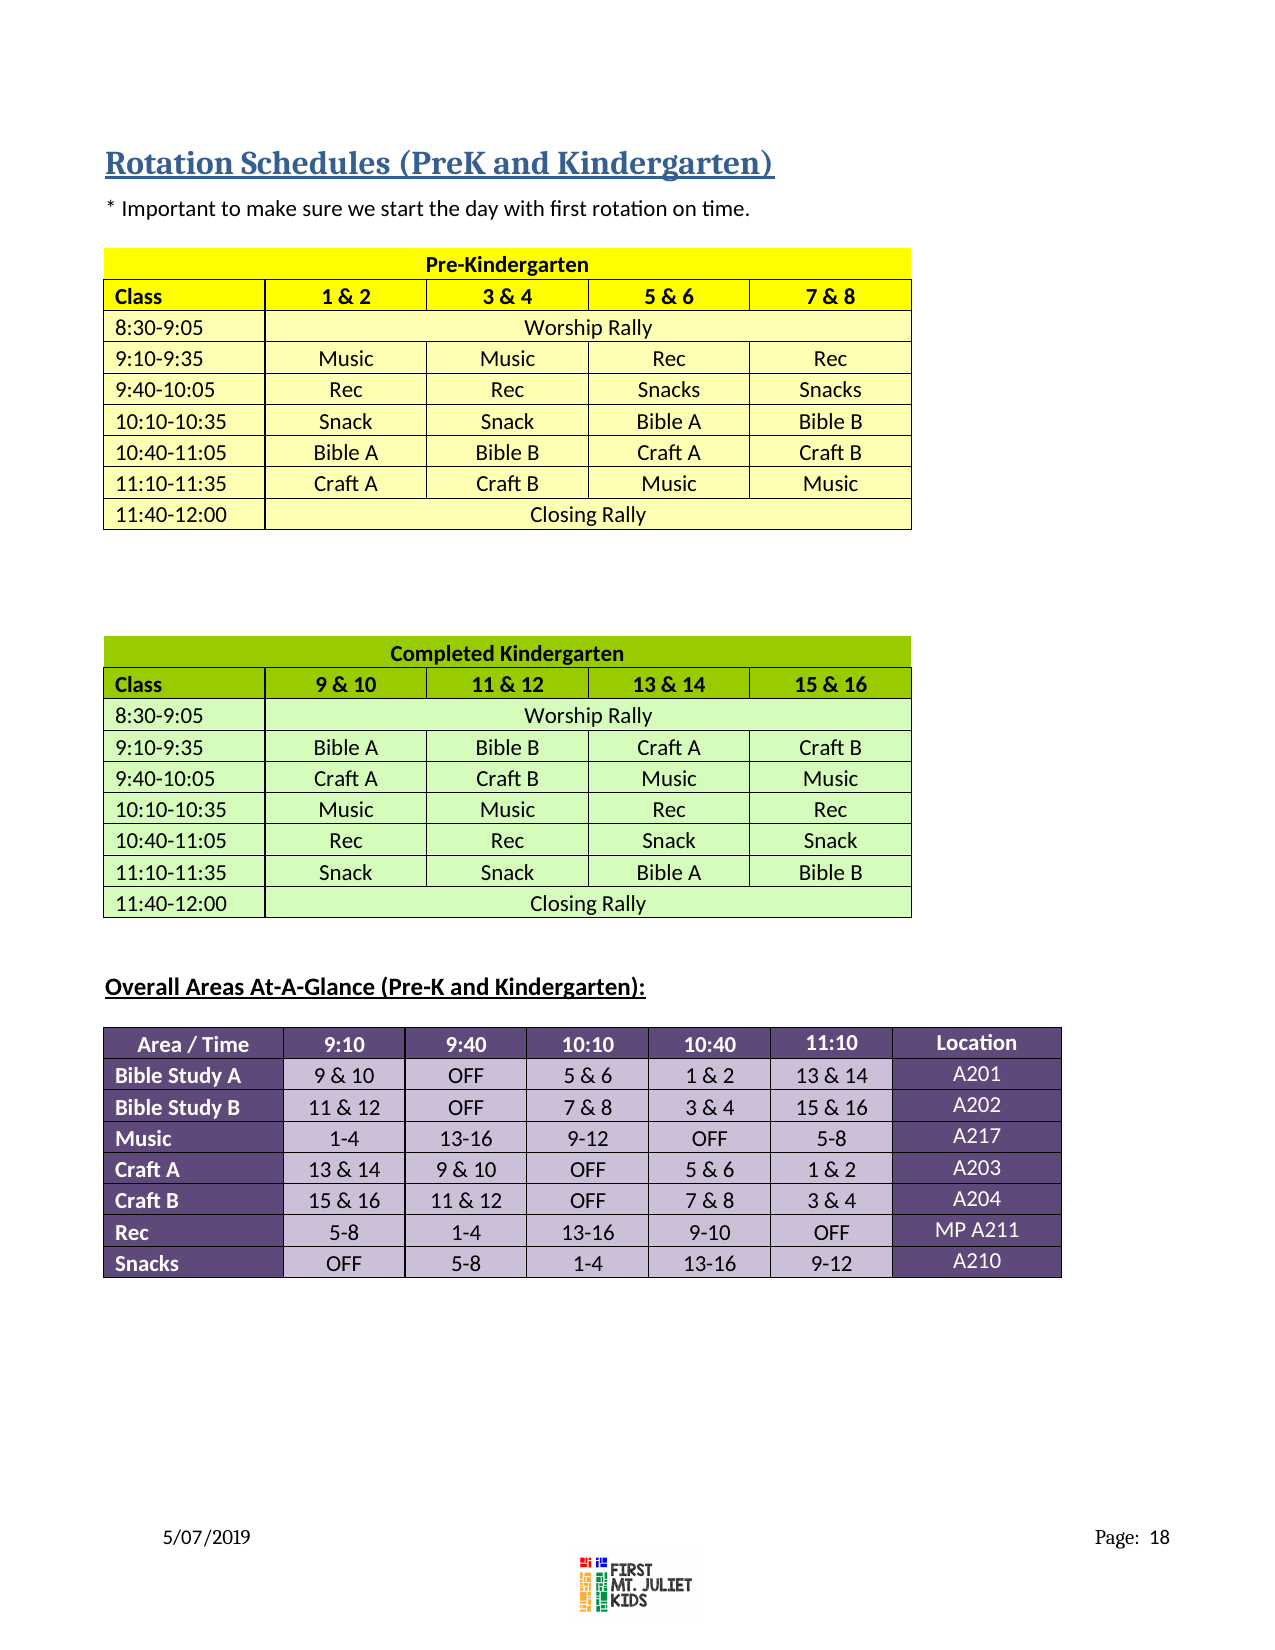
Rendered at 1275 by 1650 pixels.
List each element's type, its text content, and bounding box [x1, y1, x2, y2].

table_cell Bible A [266, 436, 426, 466]
table_cell A201 [893, 1059, 1061, 1089]
table_cell 15 & 16 [771, 1090, 892, 1121]
table_cell Craft B [750, 731, 911, 761]
table_cell Snack [427, 405, 588, 435]
table_cell 10:10-10:35 [104, 405, 264, 435]
table_cell Craft B [427, 467, 588, 497]
table_cell Craft B [104, 1184, 283, 1214]
table_cell Worship Rally [266, 699, 911, 729]
table_cell 1 & 2 [266, 280, 426, 310]
table_cell 1-4 [527, 1247, 648, 1277]
table_cell A217 [893, 1122, 1061, 1152]
table_cell 11:40-12:00 [104, 887, 264, 917]
table_cell Craft A [589, 436, 749, 466]
table_cell 15 & 16 [284, 1184, 404, 1214]
table_cell Craft A [104, 1153, 283, 1183]
table_cell OFF [771, 1215, 892, 1246]
table_cell 7 & 8 [750, 280, 911, 310]
text Overall Areas At-A-Glance (Pre-K and Kindergarten): [105, 971, 1170, 1002]
table_cell Craft B [427, 762, 588, 792]
table_cell Craft A [266, 467, 426, 497]
table_header Completed Kindergarten [104, 636, 911, 667]
table_cell Bible B [750, 405, 911, 435]
table_cell OFF [527, 1184, 648, 1214]
table_cell 10:40-11:05 [104, 436, 264, 466]
table_cell Rec [750, 793, 911, 823]
table_cell Snacks [104, 1247, 283, 1277]
table_cell MP A211 [893, 1215, 1061, 1246]
table_cell OFF [406, 1059, 526, 1089]
table_cell 13 & 14 [771, 1059, 892, 1089]
table_cell Rec [589, 793, 749, 823]
table_cell 13 & 14 [589, 668, 749, 698]
table_cell A203 [893, 1153, 1061, 1183]
table_cell 11:10-11:35 [104, 467, 264, 497]
table_cell 11 & 12 [284, 1090, 404, 1121]
table_cell 13-16 [406, 1122, 526, 1152]
table_cell Music [427, 342, 588, 372]
table_cell Rec [589, 342, 749, 372]
table_cell 3 & 4 [649, 1090, 770, 1121]
table_cell OFF [527, 1153, 648, 1183]
table_cell 9-12 [771, 1247, 892, 1277]
table_cell Music [104, 1122, 283, 1152]
table_cell 11 & 12 [427, 668, 588, 698]
table_cell Worship Rally [266, 311, 911, 341]
table_cell Music [589, 467, 749, 497]
table_header 9:40 [406, 1028, 526, 1058]
text * Important to make sure we start the day with first rotation on time. [105, 194, 1170, 222]
table_cell OFF [284, 1247, 404, 1277]
table_cell Snack [266, 856, 426, 886]
table_cell 5-8 [284, 1215, 404, 1246]
table_cell 7 & 8 [649, 1184, 770, 1214]
table_cell 5 & 6 [527, 1059, 648, 1089]
table_cell Craft A [266, 762, 426, 792]
table_cell 10:10-10:35 [104, 793, 264, 823]
table_cell 9:10-9:35 [104, 342, 264, 372]
table_cell 5 & 6 [649, 1153, 770, 1183]
table_header 10:10 [527, 1028, 648, 1058]
picture [573, 1551, 698, 1618]
table_cell 11 & 12 [406, 1184, 526, 1214]
table_cell 9 & 10 [266, 668, 426, 698]
table_cell 3 & 4 [771, 1184, 892, 1214]
table_cell 8:30-9:05 [104, 311, 264, 341]
table_header 10:40 [649, 1028, 770, 1058]
table_cell Music [266, 793, 426, 823]
table_cell 9:40-10:05 [104, 762, 264, 792]
table_cell 8:30-9:05 [104, 699, 264, 729]
table_cell Bible A [589, 856, 749, 886]
table_cell 13 & 14 [284, 1153, 404, 1183]
table_cell Craft B [750, 436, 911, 466]
table_cell Snack [589, 824, 749, 854]
table_cell 15 & 16 [750, 668, 911, 698]
table_cell Music [750, 467, 911, 497]
table_cell Rec [427, 824, 588, 854]
table_cell 13-16 [649, 1247, 770, 1277]
table_cell Rec [750, 342, 911, 372]
table_cell 1-4 [406, 1215, 526, 1246]
table_header 11:10 [771, 1028, 892, 1058]
table_cell 7 & 8 [527, 1090, 648, 1121]
table_cell Craft A [589, 731, 749, 761]
table_cell Bible B [427, 436, 588, 466]
table_cell Music [266, 342, 426, 372]
table_cell Snack [266, 405, 426, 435]
table_cell Music [427, 793, 588, 823]
table_cell 5-8 [771, 1122, 892, 1152]
table_cell Rec [266, 374, 426, 404]
table_cell A204 [893, 1184, 1061, 1214]
table_cell 9:40-10:05 [104, 374, 264, 404]
table_cell Music [750, 762, 911, 792]
table_cell 1 & 2 [649, 1059, 770, 1089]
table_cell Snack [427, 856, 588, 886]
subtitle Rotation Schedules (PreK and Kindergarten) [105, 144, 1170, 182]
table_cell Bible B [750, 856, 911, 886]
table_cell 9-12 [527, 1122, 648, 1152]
table_header Location [893, 1028, 1061, 1058]
table_cell 9:10-9:35 [104, 731, 264, 761]
table_cell 9-10 [649, 1215, 770, 1246]
table_cell 1 & 2 [771, 1153, 892, 1183]
table_cell OFF [406, 1090, 526, 1121]
table_cell Music [589, 762, 749, 792]
table_cell Class [104, 668, 264, 698]
table_cell 3 & 4 [427, 280, 588, 310]
table_cell A210 [893, 1247, 1061, 1277]
table_cell 13-16 [527, 1215, 648, 1246]
table_header Pre-Kindergarten [104, 248, 911, 279]
table_cell Rec [104, 1215, 283, 1246]
table_cell A202 [893, 1090, 1061, 1121]
table_header Area / Time [104, 1028, 283, 1058]
table_cell Snacks [589, 374, 749, 404]
table_cell Snacks [750, 374, 911, 404]
table_cell Closing Rally [266, 887, 911, 917]
table_cell OFF [649, 1122, 770, 1152]
table_cell Rec [427, 374, 588, 404]
table_cell Rec [266, 824, 426, 854]
table_cell 11:10-11:35 [104, 856, 264, 886]
table_cell Bible B [427, 731, 588, 761]
table_cell Class [104, 280, 264, 310]
table_cell 9 & 10 [284, 1059, 404, 1089]
table_cell 5-8 [406, 1247, 526, 1277]
table_cell 11:40-12:00 [104, 499, 264, 529]
table_cell Bible Study A [104, 1059, 283, 1089]
table_cell Bible A [266, 731, 426, 761]
table_cell Closing Rally [266, 499, 911, 529]
table_cell 5 & 6 [589, 280, 749, 310]
table_cell Bible Study B [104, 1090, 283, 1121]
table_header 9:10 [284, 1028, 404, 1058]
table_cell 10:40-11:05 [104, 824, 264, 854]
table_cell Snack [750, 824, 911, 854]
table_cell Bible A [589, 405, 749, 435]
table_cell 9 & 10 [406, 1153, 526, 1183]
table_cell 1-4 [284, 1122, 404, 1152]
